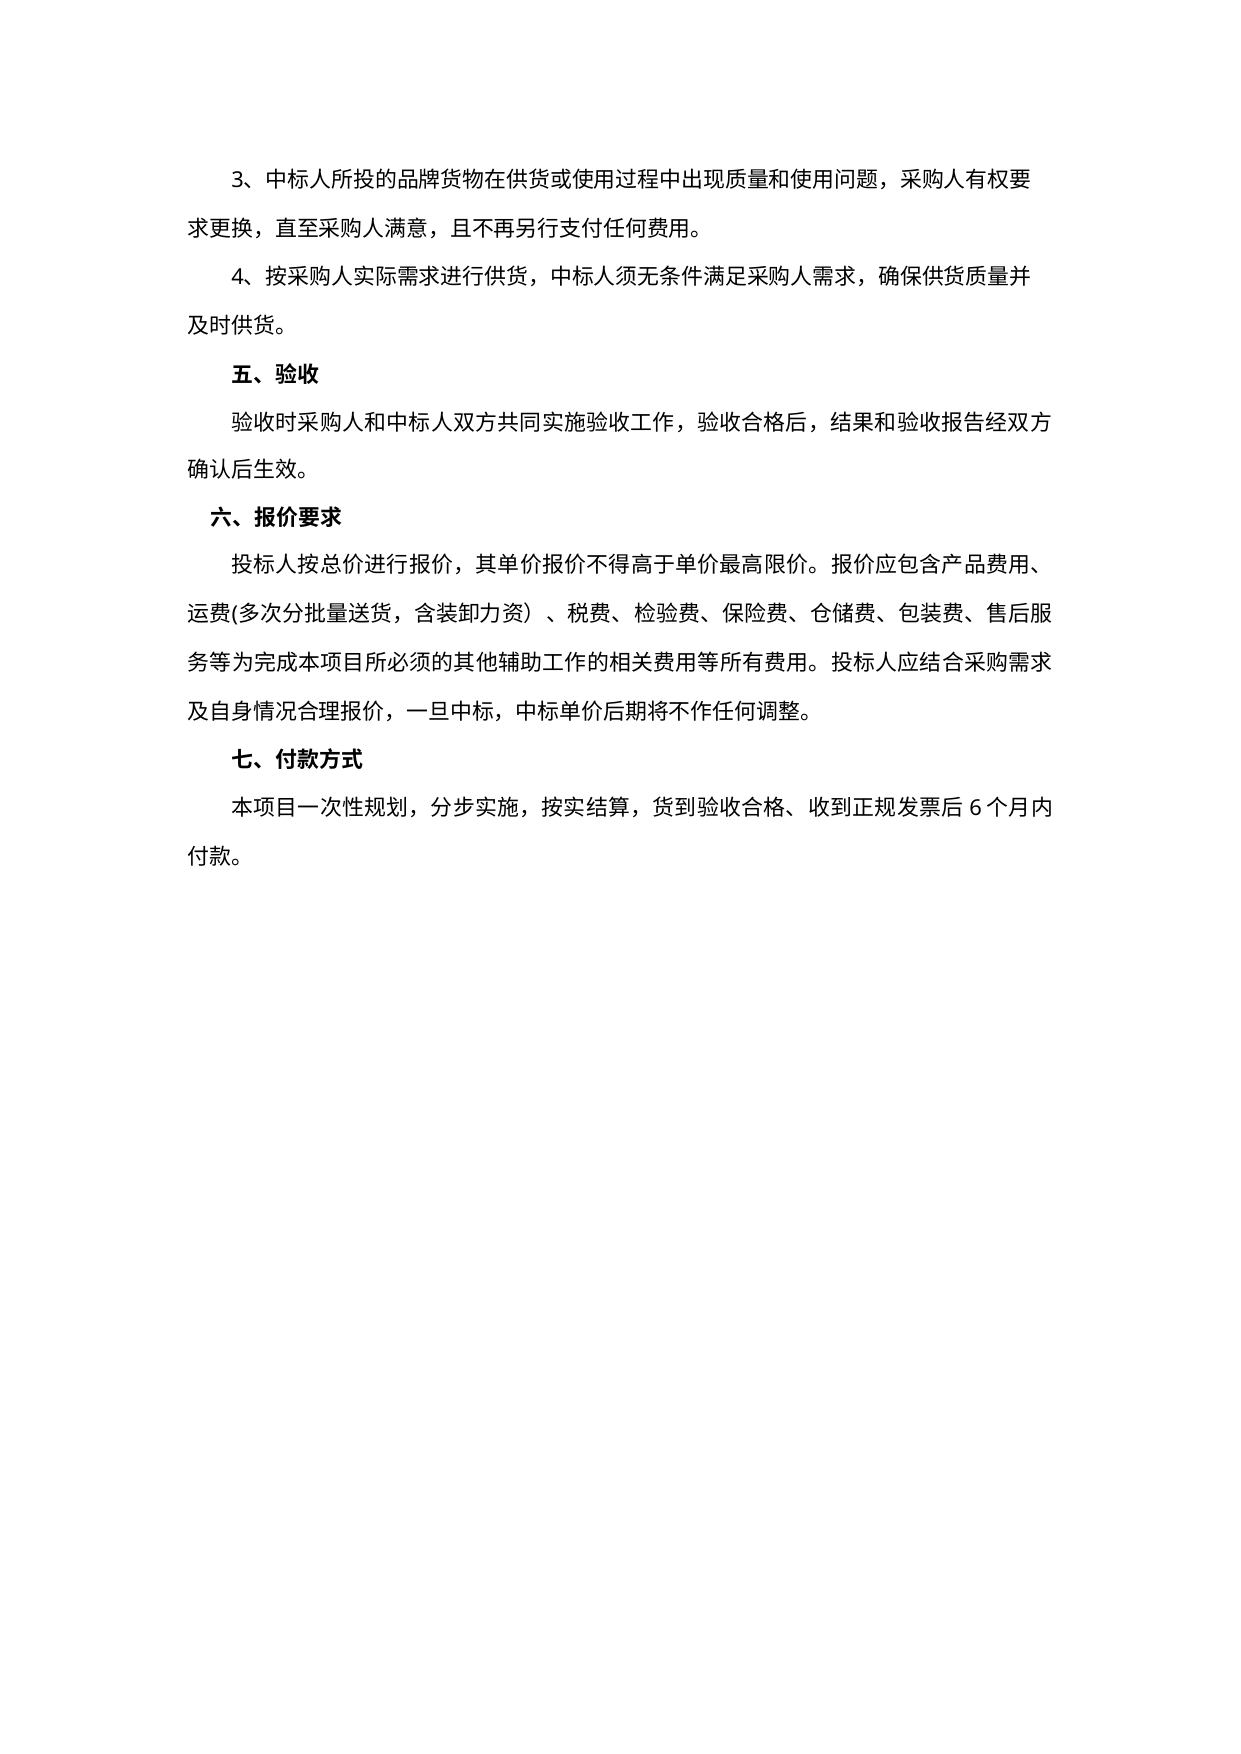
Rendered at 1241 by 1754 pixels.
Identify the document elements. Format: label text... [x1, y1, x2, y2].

text 七、付款方式 [187, 742, 1053, 774]
text 验收时采购人和中标人双方共同实施验收工作，验收合格后，结果和验收报告经双方确认后生效。 六、报价要求 [187, 404, 1053, 531]
text 4、按采购人实际需求进行供货，中标人须无条件满足采购人需求，确保供货质量并及时供货。 [187, 259, 1053, 340]
text 五、验收 [187, 356, 1053, 389]
text 本项目一次性规划，分步实施，按实结算，货到验收合格、收到正规发票后6个月内付款。 [187, 790, 1053, 871]
text 投标人按总价进行报价，其单价报价不得高于单价最高限价。报价应包含产品费用、运费(多次分批量送货，含装卸力资）、税费、检验费、保险费、仓储费、包装费、售后服务等为完成本项目所必须的其他辅助工作的相关费用等所有费用。投标人应结合采购需求及自身情况合理报价，一旦中标，中标单价后期将不作任何调整。 [187, 547, 1053, 726]
text 3、中标人所投的品牌货物在供货或使用过程中出现质量和使用问题，采购人有权要求更换，直至采购人满意，且不再另行支付任何费用。 [187, 162, 1053, 243]
